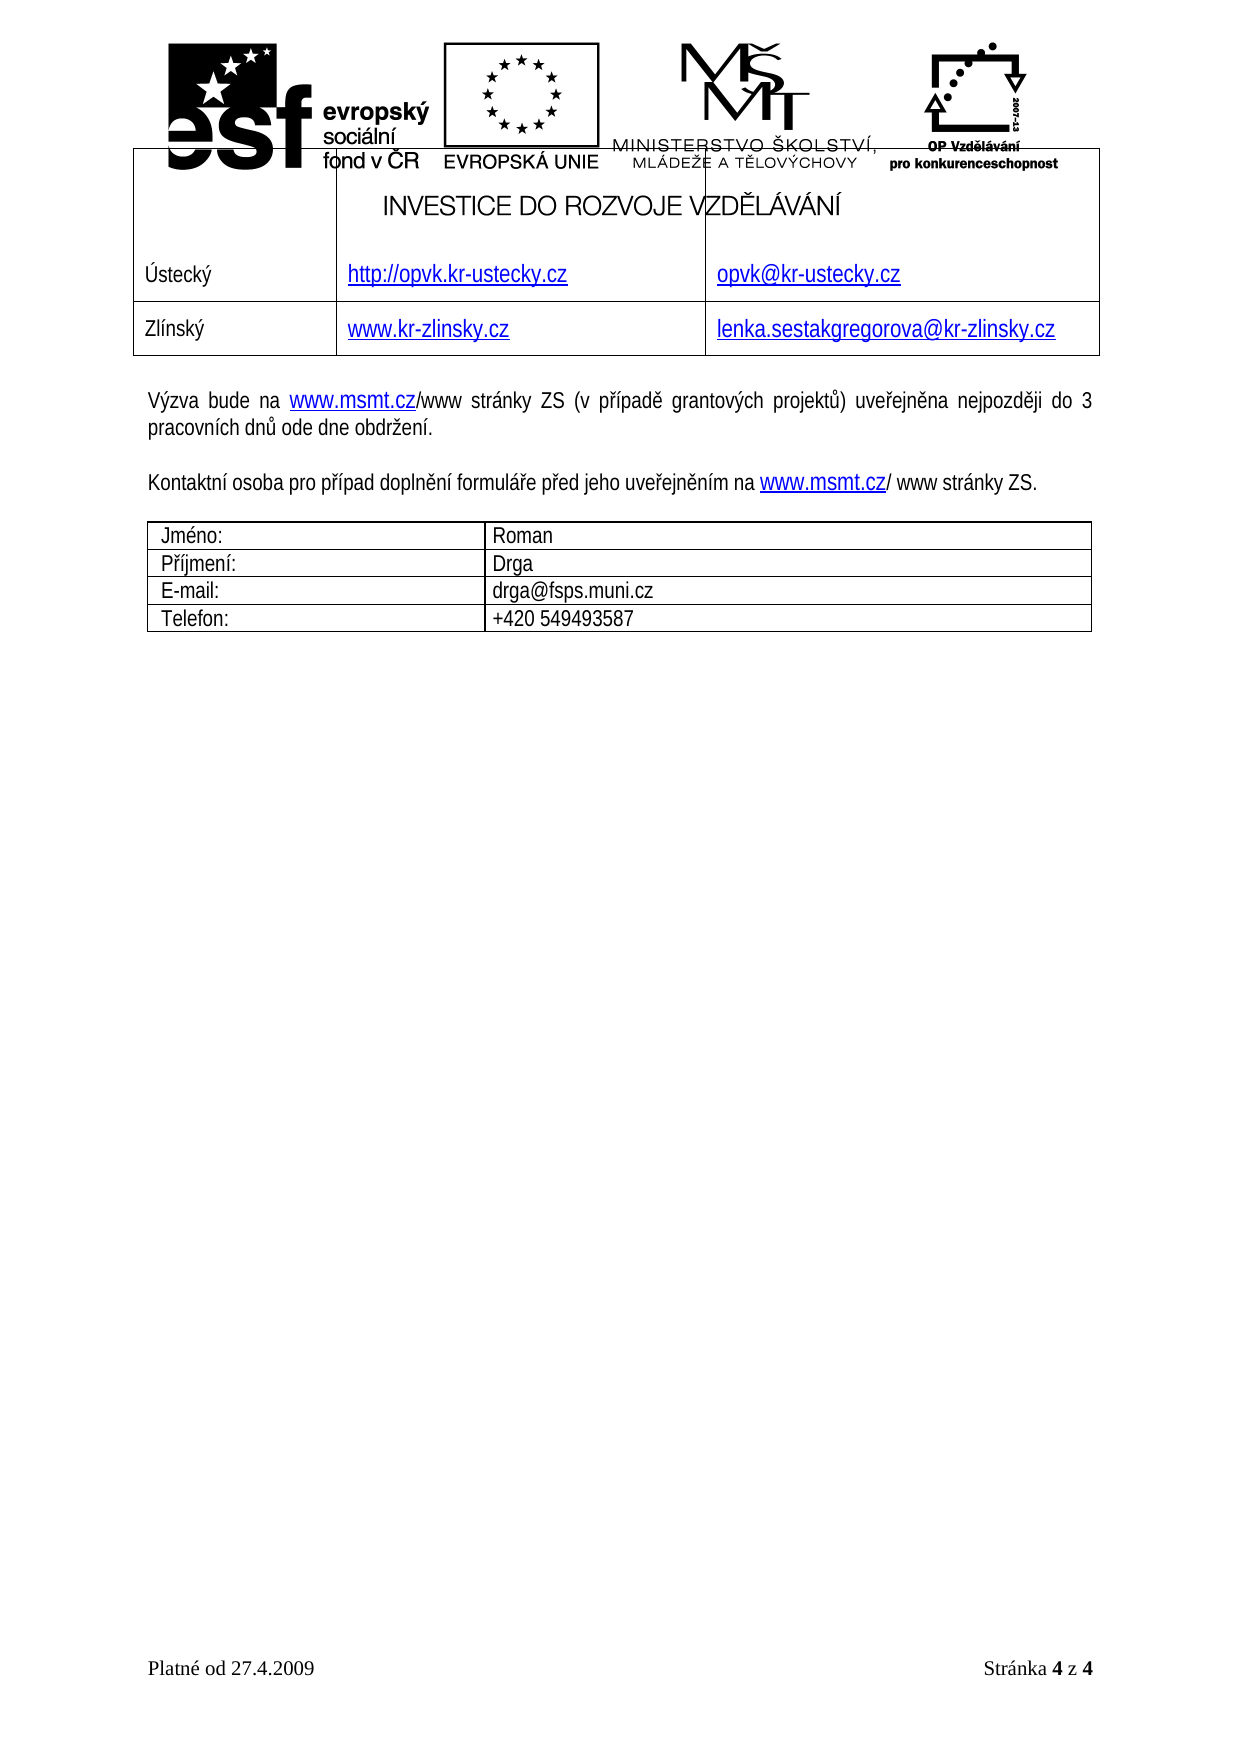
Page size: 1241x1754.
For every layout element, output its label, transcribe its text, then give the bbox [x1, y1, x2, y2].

table_cell http://opvk.kr-ustecky.cz [337, 149, 705, 301]
picture [121, 3, 1119, 247]
table_header Roman [486, 523, 1091, 549]
table_cell Telefon: [148, 605, 484, 631]
table_cell opvk@kr-ustecky.cz [706, 149, 1099, 301]
table_cell Drga [486, 550, 1091, 576]
table_cell E-mail: [148, 577, 484, 604]
text Výzva bude na www.msmt.cz/www stránky ZS (v případě grantových projektů) uveřejněna nejpozději do 3 pracovních dnů ode dne obdržení. [148, 385, 1093, 440]
table_cell Ústecký [134, 149, 336, 301]
table_cell +420 549493587 [486, 605, 1091, 631]
table_cell drga@fsps.muni.cz [486, 577, 1091, 604]
table_cell lenka.sestakgregorova@kr-zlinsky.cz [706, 302, 1099, 355]
table_cell Zlínský [134, 302, 336, 355]
table_cell www.kr-zlinsky.cz [337, 302, 705, 355]
table_header Jméno: [148, 523, 484, 549]
text Kontaktní osoba pro případ doplnění formuláře před jeho uveřejněním na www.msmt.cz/ www stránky ZS. [148, 466, 1093, 495]
table_cell Příjmení: [148, 550, 484, 576]
